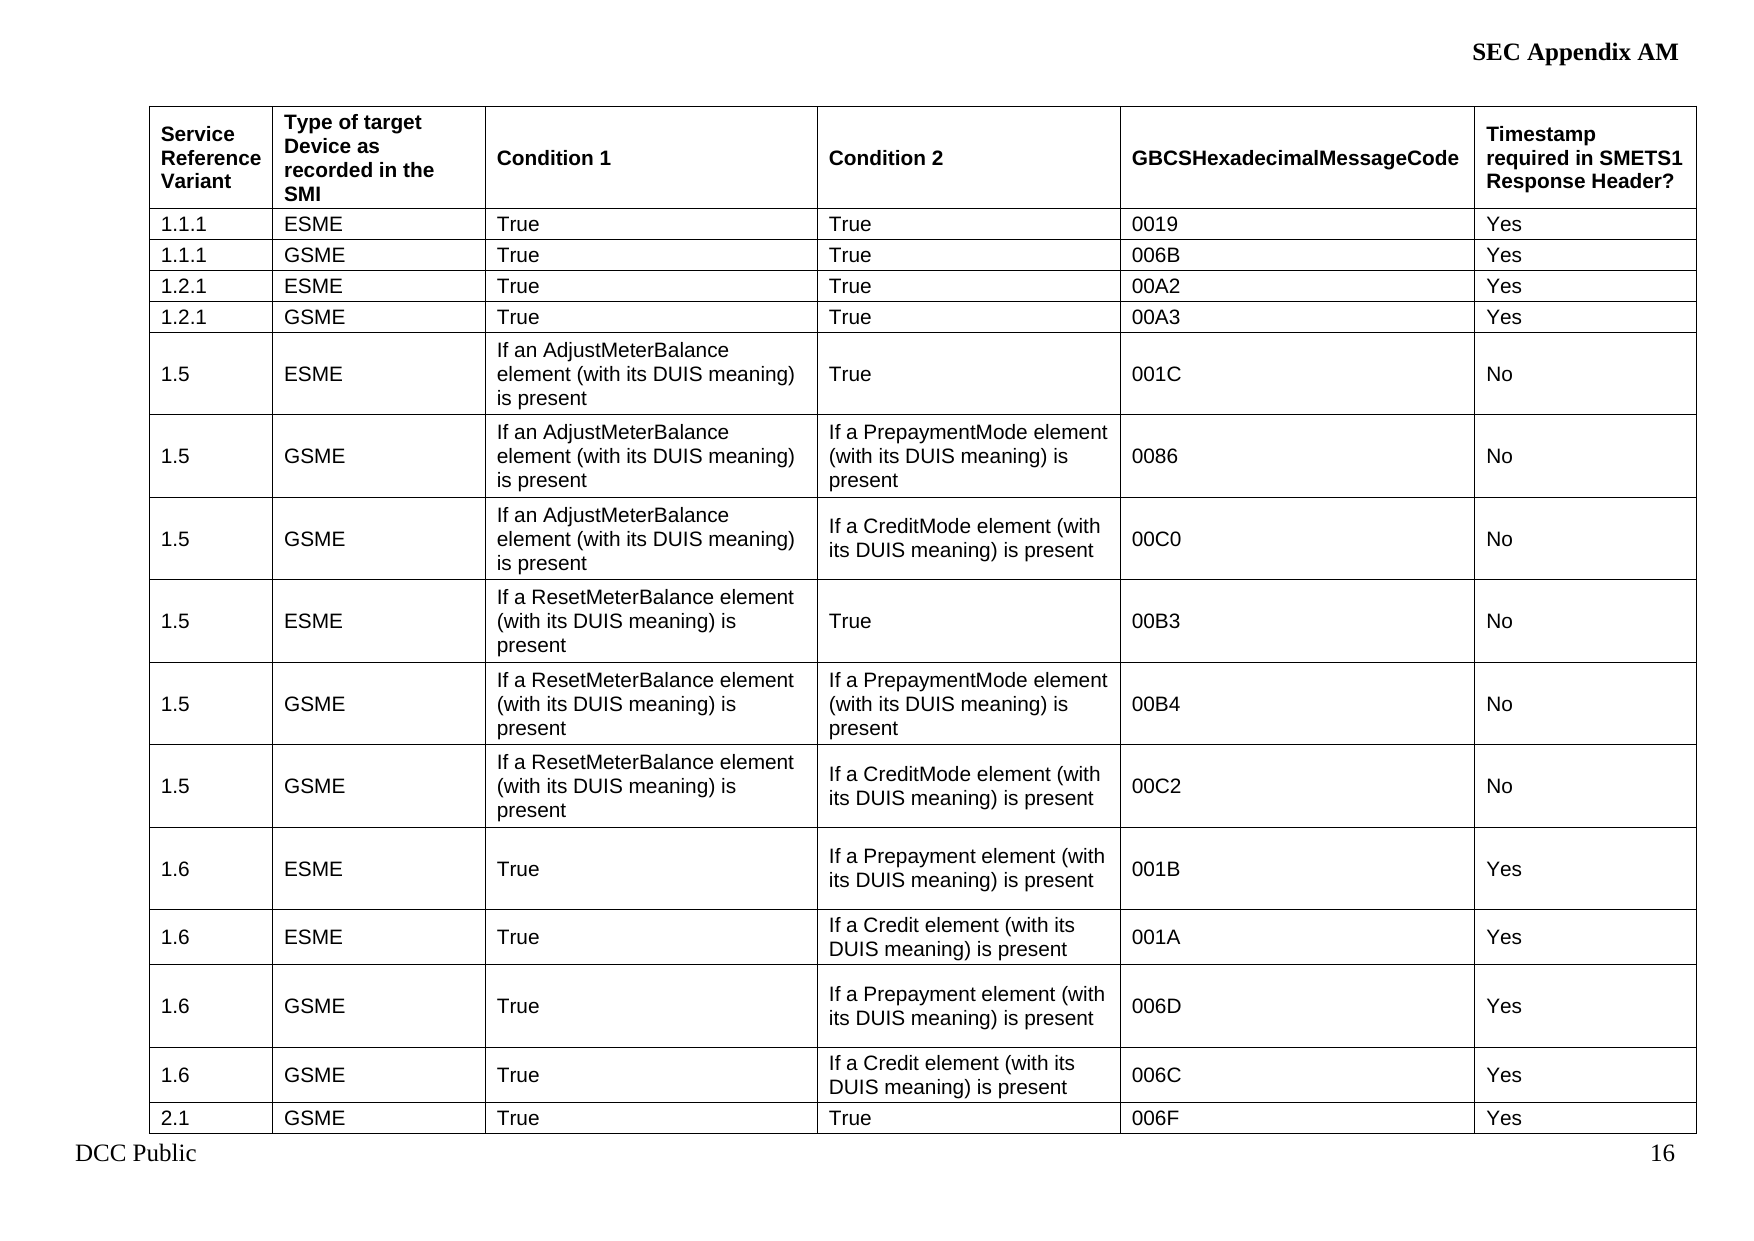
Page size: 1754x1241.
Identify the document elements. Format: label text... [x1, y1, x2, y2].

table_cell Yes [1475, 1048, 1696, 1102]
table_cell 1.1.1 [150, 209, 272, 239]
table_cell No [1475, 333, 1696, 414]
table_cell GSME [273, 965, 485, 1047]
table_cell ESME [273, 580, 485, 662]
table_header Service Reference Variant [150, 107, 272, 208]
table_cell No [1475, 745, 1696, 827]
table_cell If a CreditMode element (with its DUIS meaning) is present [818, 498, 1120, 579]
table_cell If a PrepaymentMode element (with its DUIS meaning) is present [818, 663, 1120, 744]
table_cell GSME [273, 302, 485, 332]
table_cell True [818, 271, 1120, 301]
table_cell No [1475, 663, 1696, 744]
table_cell GSME [273, 1048, 485, 1102]
table_cell If a ResetMeterBalance element (with its DUIS meaning) is present [486, 663, 817, 744]
table_cell 00A2 [1121, 271, 1474, 301]
table_cell If an AdjustMeterBalance element (with its DUIS meaning) is present [486, 415, 817, 497]
table_cell True [486, 209, 817, 239]
table_cell 00C0 [1121, 498, 1474, 579]
table_cell True [818, 1103, 1120, 1132]
table_cell If a Credit element (with its DUIS meaning) is present [818, 910, 1120, 964]
table_cell 1.6 [150, 965, 272, 1047]
table_cell GSME [273, 240, 485, 270]
table_cell 00B3 [1121, 580, 1474, 662]
table_cell If a ResetMeterBalance element (with its DUIS meaning) is present [486, 580, 817, 662]
table_cell True [818, 302, 1120, 332]
table_cell 1.6 [150, 1048, 272, 1102]
table_cell 1.6 [150, 828, 272, 909]
table_cell Yes [1475, 240, 1696, 270]
table_cell ESME [273, 828, 485, 909]
table_cell If a Prepayment element (with its DUIS meaning) is present [818, 965, 1120, 1047]
table_cell If a PrepaymentMode element (with its DUIS meaning) is present [818, 415, 1120, 497]
table_cell ESME [273, 271, 485, 301]
table_cell If a ResetMeterBalance element (with its DUIS meaning) is present [486, 745, 817, 827]
table_cell 2.1 [150, 1103, 272, 1132]
table_cell GSME [273, 663, 485, 744]
table_cell 1.2.1 [150, 271, 272, 301]
table_cell Yes [1475, 302, 1696, 332]
table_cell 006C [1121, 1048, 1474, 1102]
table_cell If an AdjustMeterBalance element (with its DUIS meaning) is present [486, 333, 817, 414]
table_cell GSME [273, 745, 485, 827]
table_cell Yes [1475, 965, 1696, 1047]
table_cell Yes [1475, 1103, 1696, 1132]
table_cell 1.5 [150, 580, 272, 662]
table_header Type of target Device as recorded in the SMI [273, 107, 485, 208]
table_cell 006D [1121, 965, 1474, 1047]
table_cell Yes [1475, 828, 1696, 909]
table_cell 1.5 [150, 745, 272, 827]
table_cell True [486, 1048, 817, 1102]
table_cell 001A [1121, 910, 1474, 964]
table_cell 1.5 [150, 333, 272, 414]
table_cell 1.5 [150, 415, 272, 497]
table_cell Yes [1475, 910, 1696, 964]
table_cell 1.6 [150, 910, 272, 964]
table_cell True [486, 828, 817, 909]
table_cell No [1475, 498, 1696, 579]
table_cell True [486, 271, 817, 301]
table_cell True [486, 965, 817, 1047]
table_cell 1.5 [150, 663, 272, 744]
table_cell True [486, 1103, 817, 1132]
table_cell True [486, 910, 817, 964]
table_header GBCSHexadecimalMessageCode [1121, 107, 1474, 208]
table_cell GSME [273, 498, 485, 579]
table_cell If a Prepayment element (with its DUIS meaning) is present [818, 828, 1120, 909]
table_cell If an AdjustMeterBalance element (with its DUIS meaning) is present [486, 498, 817, 579]
table_header Condition 2 [818, 107, 1120, 208]
table_cell 1.1.1 [150, 240, 272, 270]
table_cell ESME [273, 333, 485, 414]
table_cell True [818, 240, 1120, 270]
table_cell If a Credit element (with its DUIS meaning) is present [818, 1048, 1120, 1102]
table_cell No [1475, 580, 1696, 662]
table_cell 00B4 [1121, 663, 1474, 744]
table_cell ESME [273, 910, 485, 964]
table_cell True [818, 209, 1120, 239]
table_cell 001C [1121, 333, 1474, 414]
table_cell 00A3 [1121, 302, 1474, 332]
table_header Timestamp required in SMETS1 Response Header? [1475, 107, 1696, 208]
table_cell 1.2.1 [150, 302, 272, 332]
table_header Condition 1 [486, 107, 817, 208]
table_cell No [1475, 415, 1696, 497]
table_cell Yes [1475, 209, 1696, 239]
table_cell GSME [273, 1103, 485, 1132]
table_cell True [818, 580, 1120, 662]
table_cell 0019 [1121, 209, 1474, 239]
table_cell 006F [1121, 1103, 1474, 1132]
table_cell 0086 [1121, 415, 1474, 497]
table_cell If a CreditMode element (with its DUIS meaning) is present [818, 745, 1120, 827]
table_cell ESME [273, 209, 485, 239]
table_cell 1.5 [150, 498, 272, 579]
table_cell 001B [1121, 828, 1474, 909]
table_cell Yes [1475, 271, 1696, 301]
table_cell 00C2 [1121, 745, 1474, 827]
table_cell True [818, 333, 1120, 414]
table_cell 006B [1121, 240, 1474, 270]
table_cell True [486, 240, 817, 270]
table_cell GSME [273, 415, 485, 497]
table_cell True [486, 302, 817, 332]
